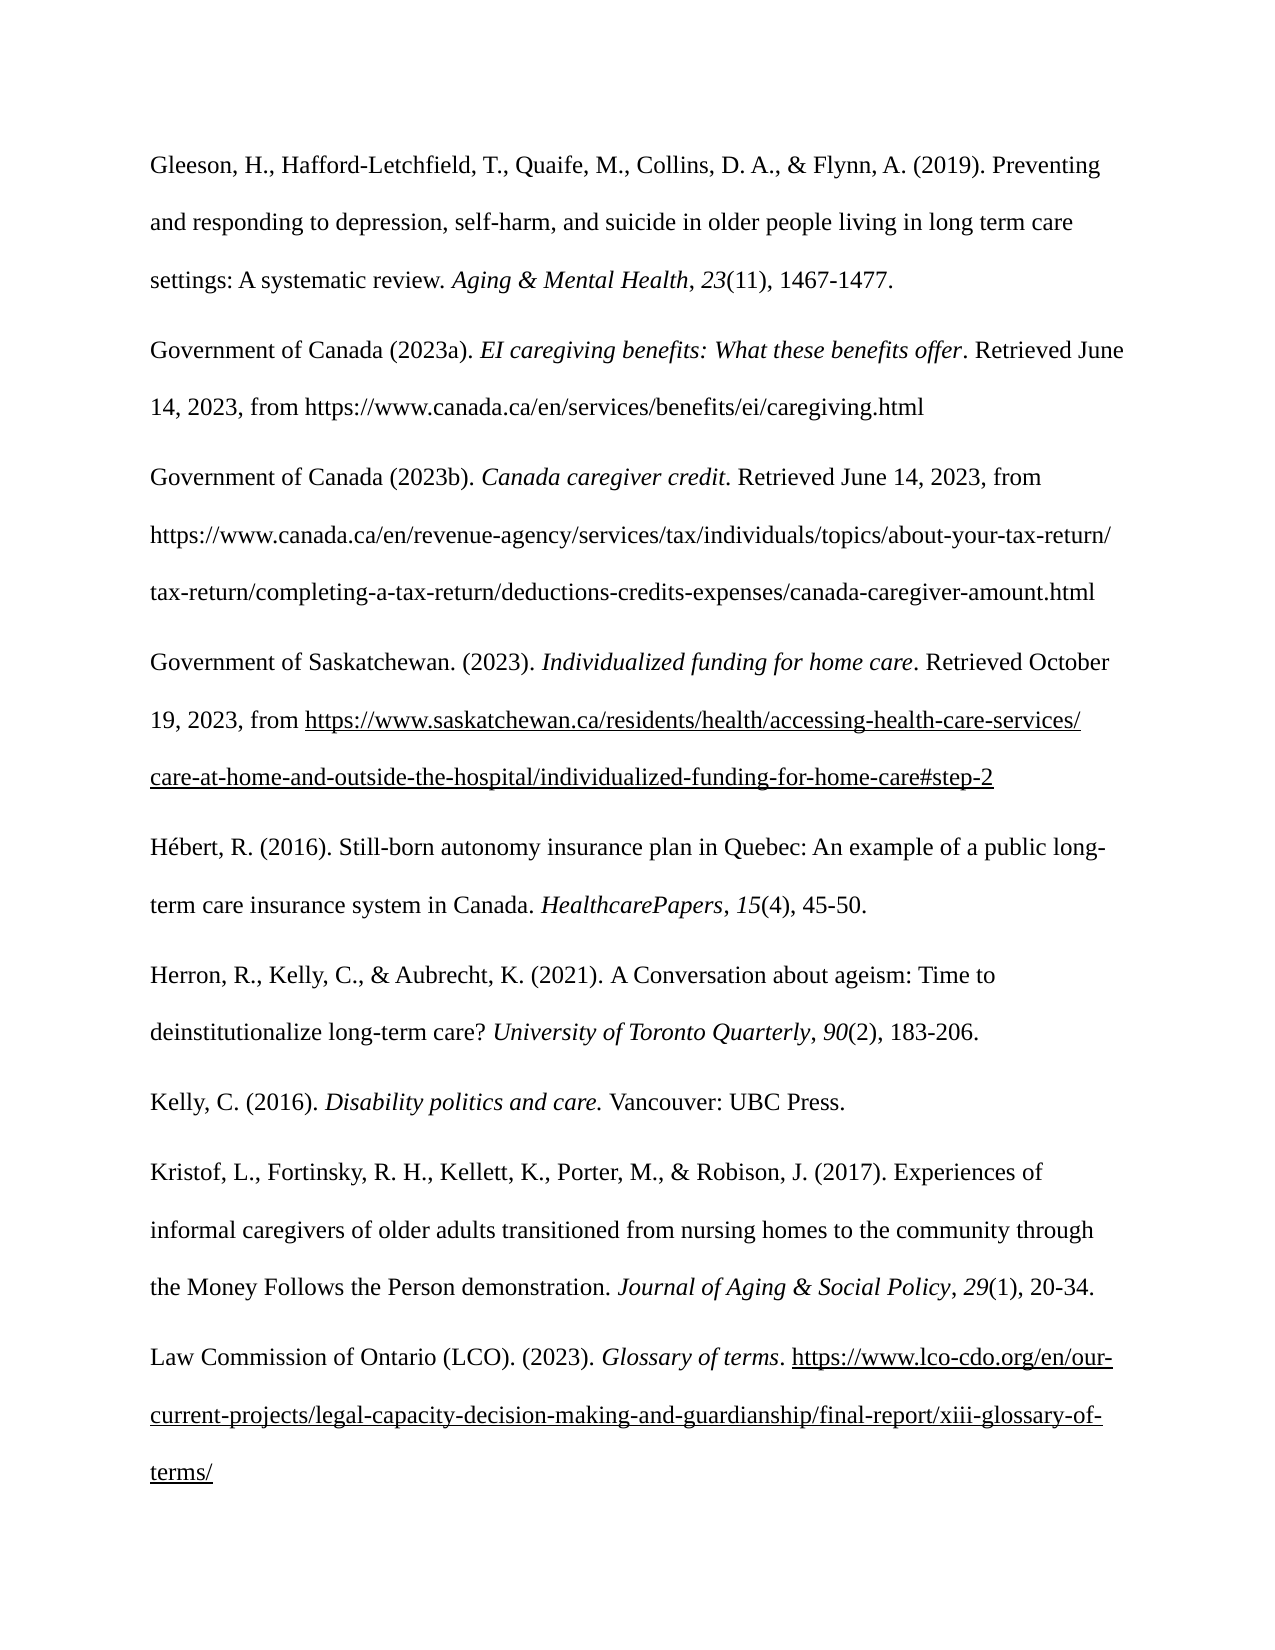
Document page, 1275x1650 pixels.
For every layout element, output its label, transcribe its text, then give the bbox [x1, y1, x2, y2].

text Government of Canada (2023a). EI caregiving benefits: What these benefits offer. Retrieved June 14, 2023, from https://www.canada.ca/en/services/benefits/ei/caregiving.html [150, 335, 1125, 421]
text Government of Canada (2023b). Canada caregiver credit. Retrieved June 14, 2023, from https://www.canada.ca/en/revenue-agency/services/tax/individuals/topics/about-your-tax-return/tax-return/completing-a-tax-return/deductions-credits-expenses/canada-caregiver-amount.html [150, 462, 1125, 606]
text Law Commission of Ontario (LCO). (2023). Glossary of terms. https://www.lco-cdo.org/en/our-current-projects/legal-capacity-decision-making-and-guardianship/final-report/xiii-glossary-of-terms/ [150, 1342, 1125, 1486]
text Herron, R., Kelly, C., & Aubrecht, K. (2021). A Conversation about ageism: Time to deinstitutionalize long-term care? University of Toronto Quarterly, 90(2), 183-206. [150, 960, 1125, 1046]
text Kelly, C. (2016). Disability politics and care. Vancouver: UBC Press. [150, 1087, 1125, 1116]
text Hébert, R. (2016). Still-born autonomy insurance plan in Quebec: An example of a public long-term care insurance system in Canada. HealthcarePapers, 15(4), 45-50. [150, 832, 1125, 919]
text Kristof, L., Fortinsky, R. H., Kellett, K., Porter, M., & Robison, J. (2017). Experiences of informal caregivers of older adults transitioned from nursing homes to the community through the Money Follows the Person demonstration. Journal of Aging & Social Policy, 29(1), 20-34. [150, 1157, 1125, 1301]
text Gleeson, H., Hafford-Letchfield, T., Quaife, M., Collins, D. A., & Flynn, A. (2019). Preventing and responding to depression, self-harm, and suicide in older people living in long term care settings: A systematic review. Aging & Mental Health, 23(11), 1467-1477. [150, 150, 1125, 294]
text Government of Saskatchewan. (2023). Individualized funding for home care. Retrieved October 19, 2023, from https://www.saskatchewan.ca/residents/health/accessing-health-care-services/care-at-home-and-outside-the-hospital/individualized-funding-for-home-care#step-2 [150, 647, 1125, 791]
